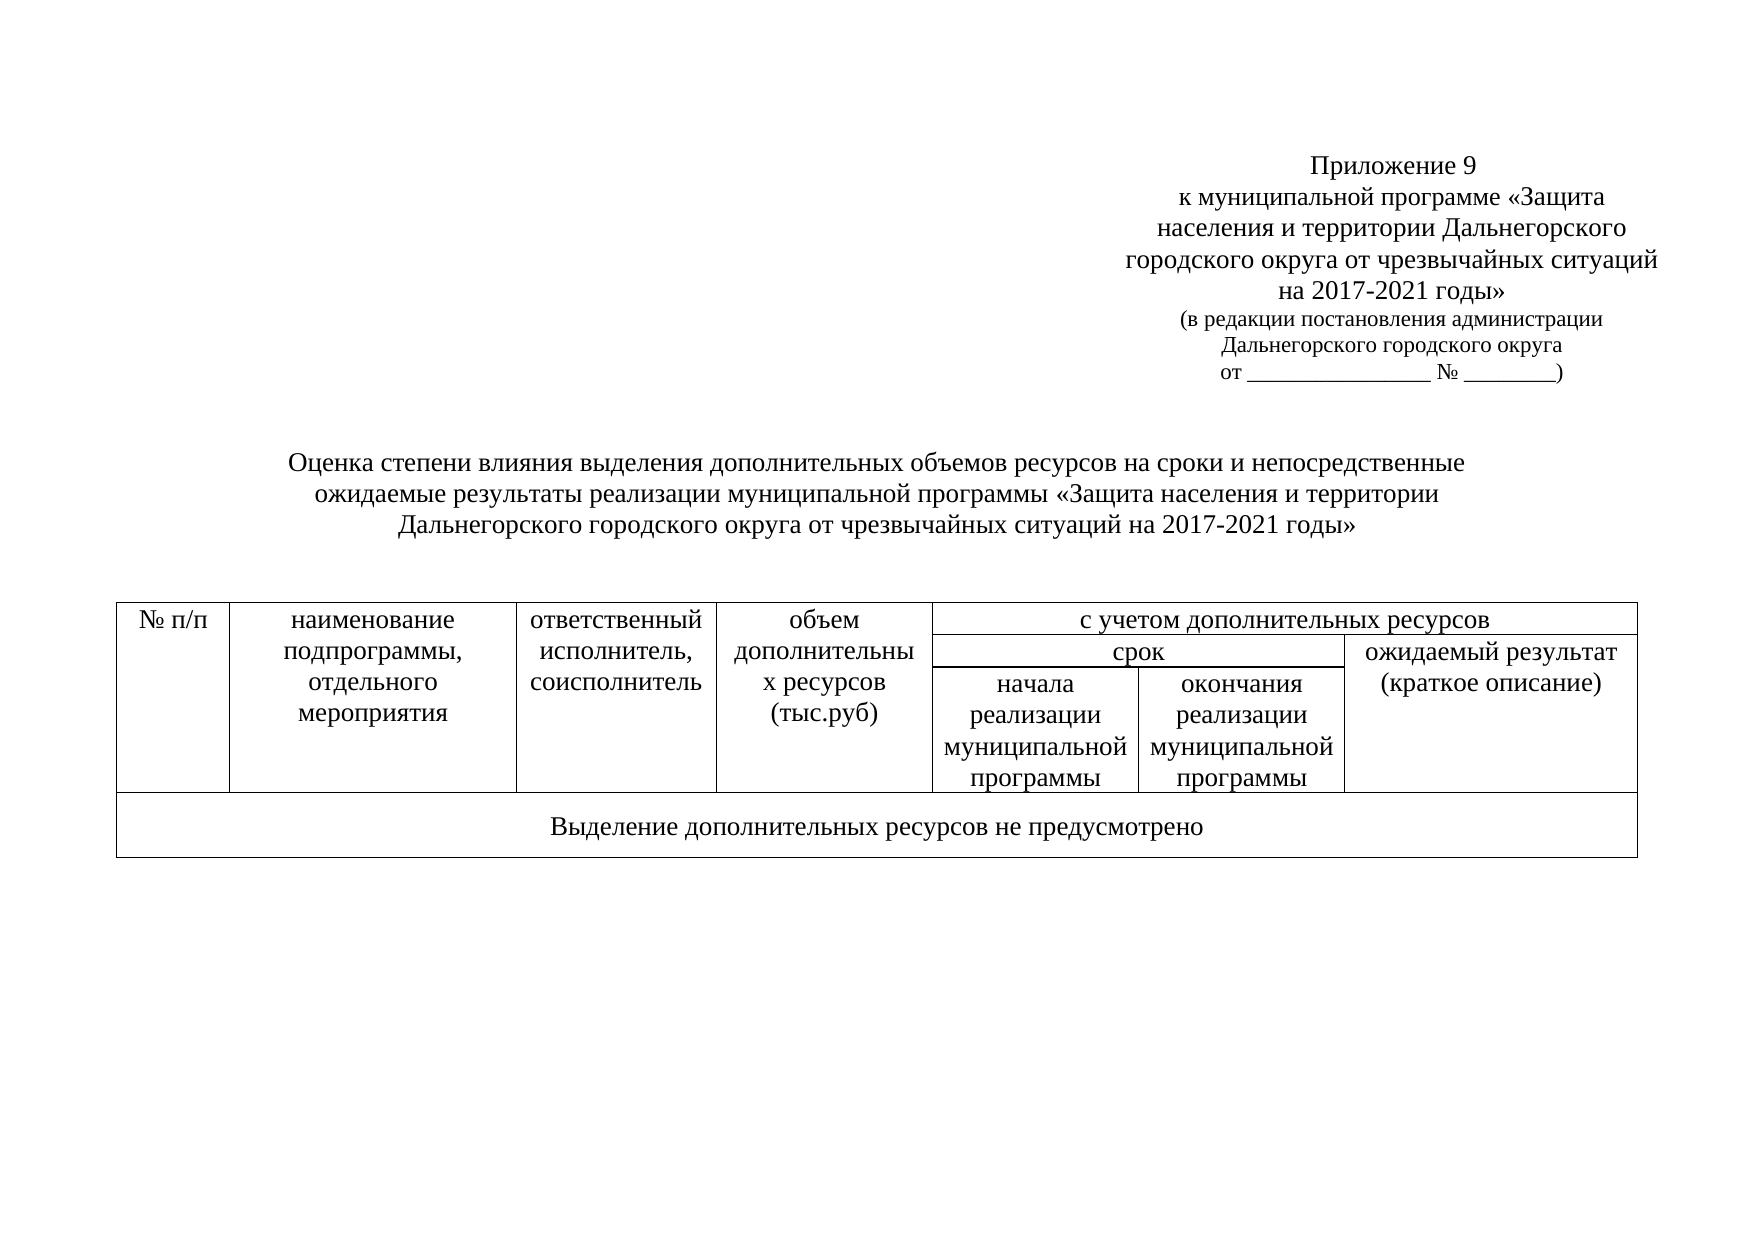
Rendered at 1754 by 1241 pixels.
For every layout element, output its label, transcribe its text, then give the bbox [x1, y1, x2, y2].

table_cell окончания реализации муниципальной программы [1139, 668, 1344, 792]
table_cell ожидаемый результат (краткое описание) [1345, 635, 1637, 792]
table_cell срок [933, 635, 1344, 666]
text Дальнегорского городского округа от чрезвычайных ситуаций на 2017-2021 годы» [89, 509, 1665, 540]
table_header № п/п [117, 603, 229, 792]
table_header наименование подпрограммы, отдельного мероприятия [230, 603, 516, 792]
table_header объем дополнительных ресурсов (тыс.руб) [717, 603, 932, 792]
text Приложение 9 [1121, 149, 1665, 180]
text от ________________ № ________) [1121, 358, 1662, 384]
text к муниципальной программе «Защита населения и территории Дальнегорского городского округа от чрезвычайных ситуаций на 2017-2021 годы» [1121, 180, 1662, 305]
table_cell начала реализации муниципальной программы [933, 668, 1138, 792]
text ожидаемые результаты реализации муниципальной программы «Защита населения и территории [89, 477, 1665, 509]
text Оценка степени влияния выделения дополнительных объемов ресурсов на сроки и непосредственные [89, 446, 1665, 477]
text (в редакции постановления администрации Дальнегорского городского округа [1121, 305, 1662, 358]
table_cell Выделение дополнительных ресурсов не предусмотрено [117, 793, 1637, 857]
table_header с учетом дополнительных ресурсов [933, 603, 1637, 634]
table_header ответственный исполнитель, соисполнитель [517, 603, 716, 792]
